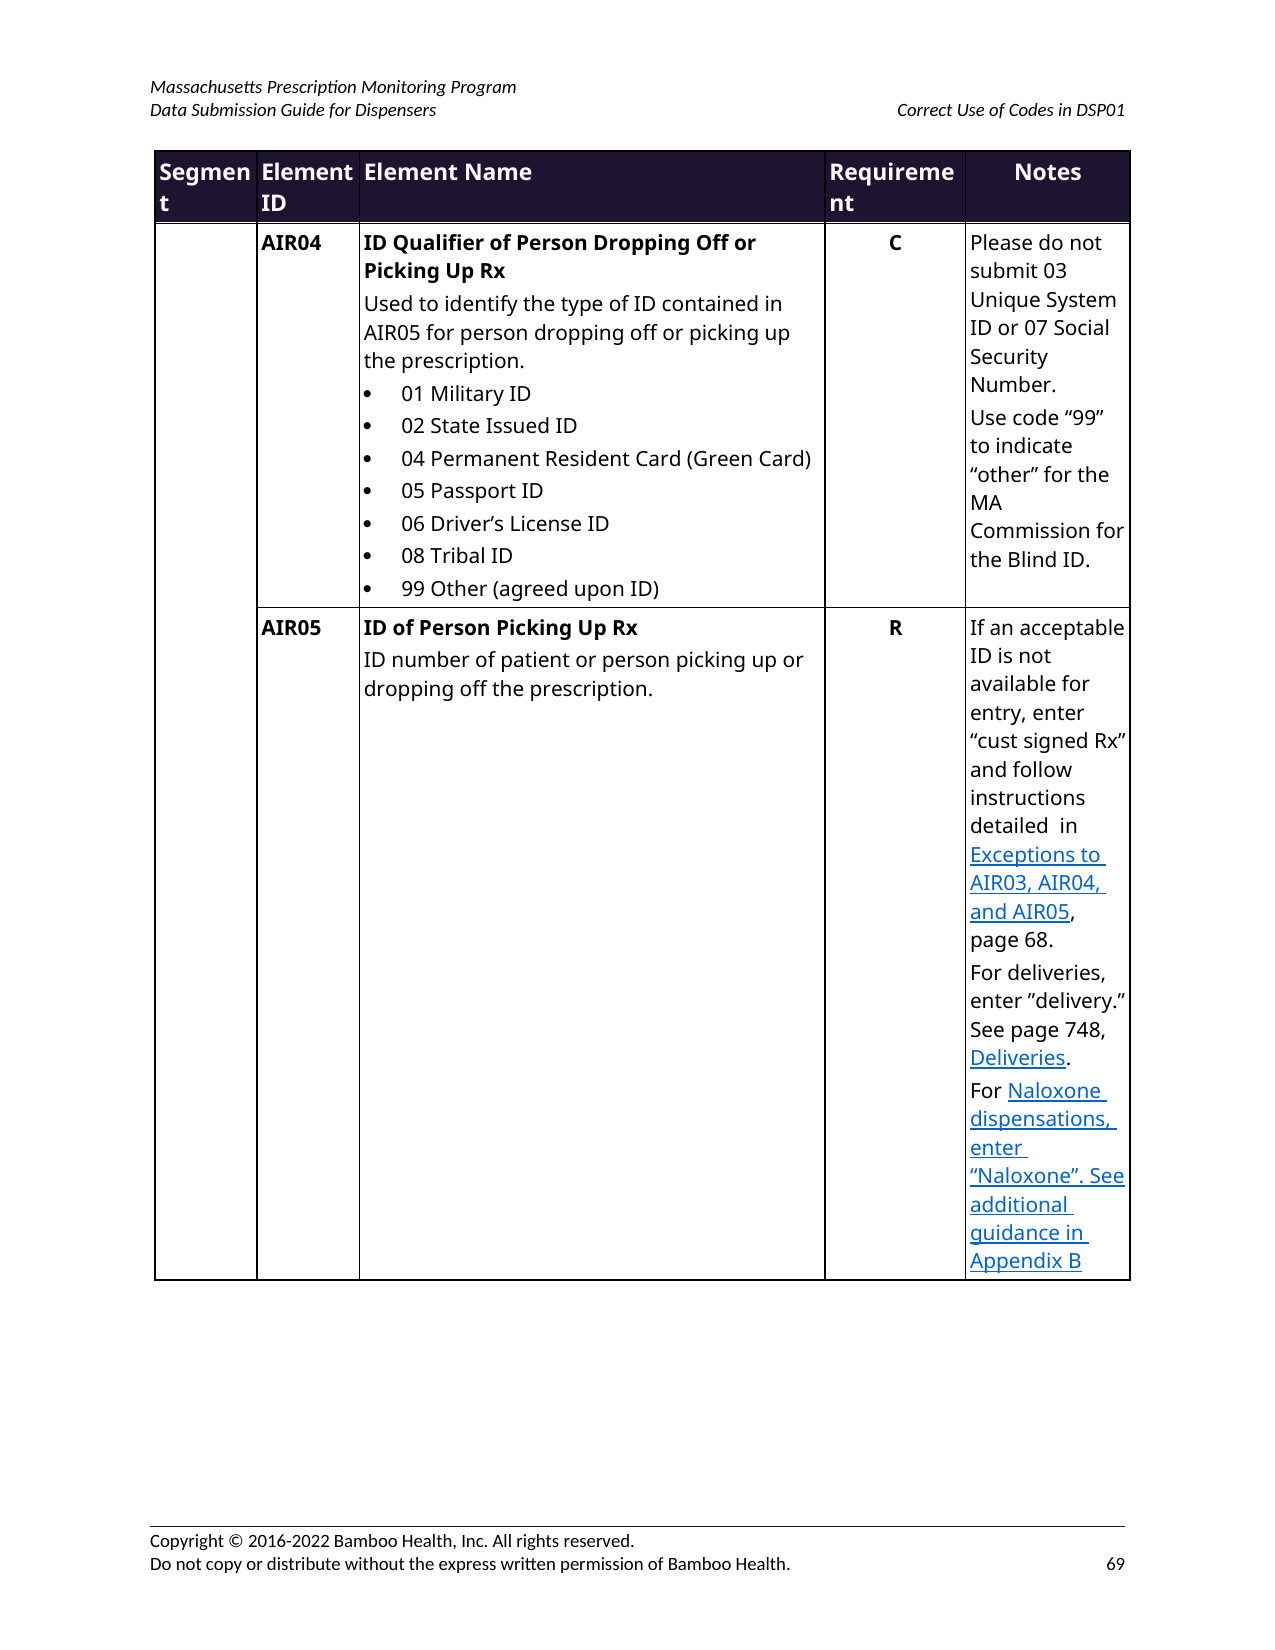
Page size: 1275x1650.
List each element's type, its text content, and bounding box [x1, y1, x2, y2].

table_cell AIR05 [258, 608, 359, 1279]
table_cell Please do not submit 03 Unique System ID or 07 Social Security Number. Use code “99” to indicate “other” for the MA Commission for the Blind ID. [966, 224, 1129, 607]
table_cell AIR04 [258, 224, 359, 607]
table_cell If an acceptable ID is not available for entry, enter “cust signed Rx” and follow instructions detailed in Exceptions to AIR03, AIR04, and AIR05, page 68. For deliveries, enter ”delivery.” See page 688, Deliveries. For Naloxone dispensations, enter “Naloxone”. See additional guidance in Appendix B [966, 608, 1129, 1279]
table_header Segment [156, 152, 256, 222]
table_header Element ID [258, 152, 359, 222]
table_cell ID Qualifier of Person Dropping Off or Picking Up Rx Used to identify the type of ID contained in AIR05 for person dropping off or picking up the prescription. 01 Military ID 02 State Issued ID 04 Permanent Resident Card (Green Card) 05 Passport ID 06 Driver’s License ID 08 Tribal ID 99 Other (agreed upon ID) [360, 224, 824, 607]
table_cell ID of Person Picking Up Rx ID number of patient or person picking up or dropping off the prescription. [360, 608, 824, 1279]
table_header Element Name [360, 152, 824, 222]
table_cell C [826, 224, 965, 607]
table_cell R [826, 608, 965, 1279]
table_header Requirement [826, 152, 965, 222]
table_header Notes [966, 152, 1129, 222]
